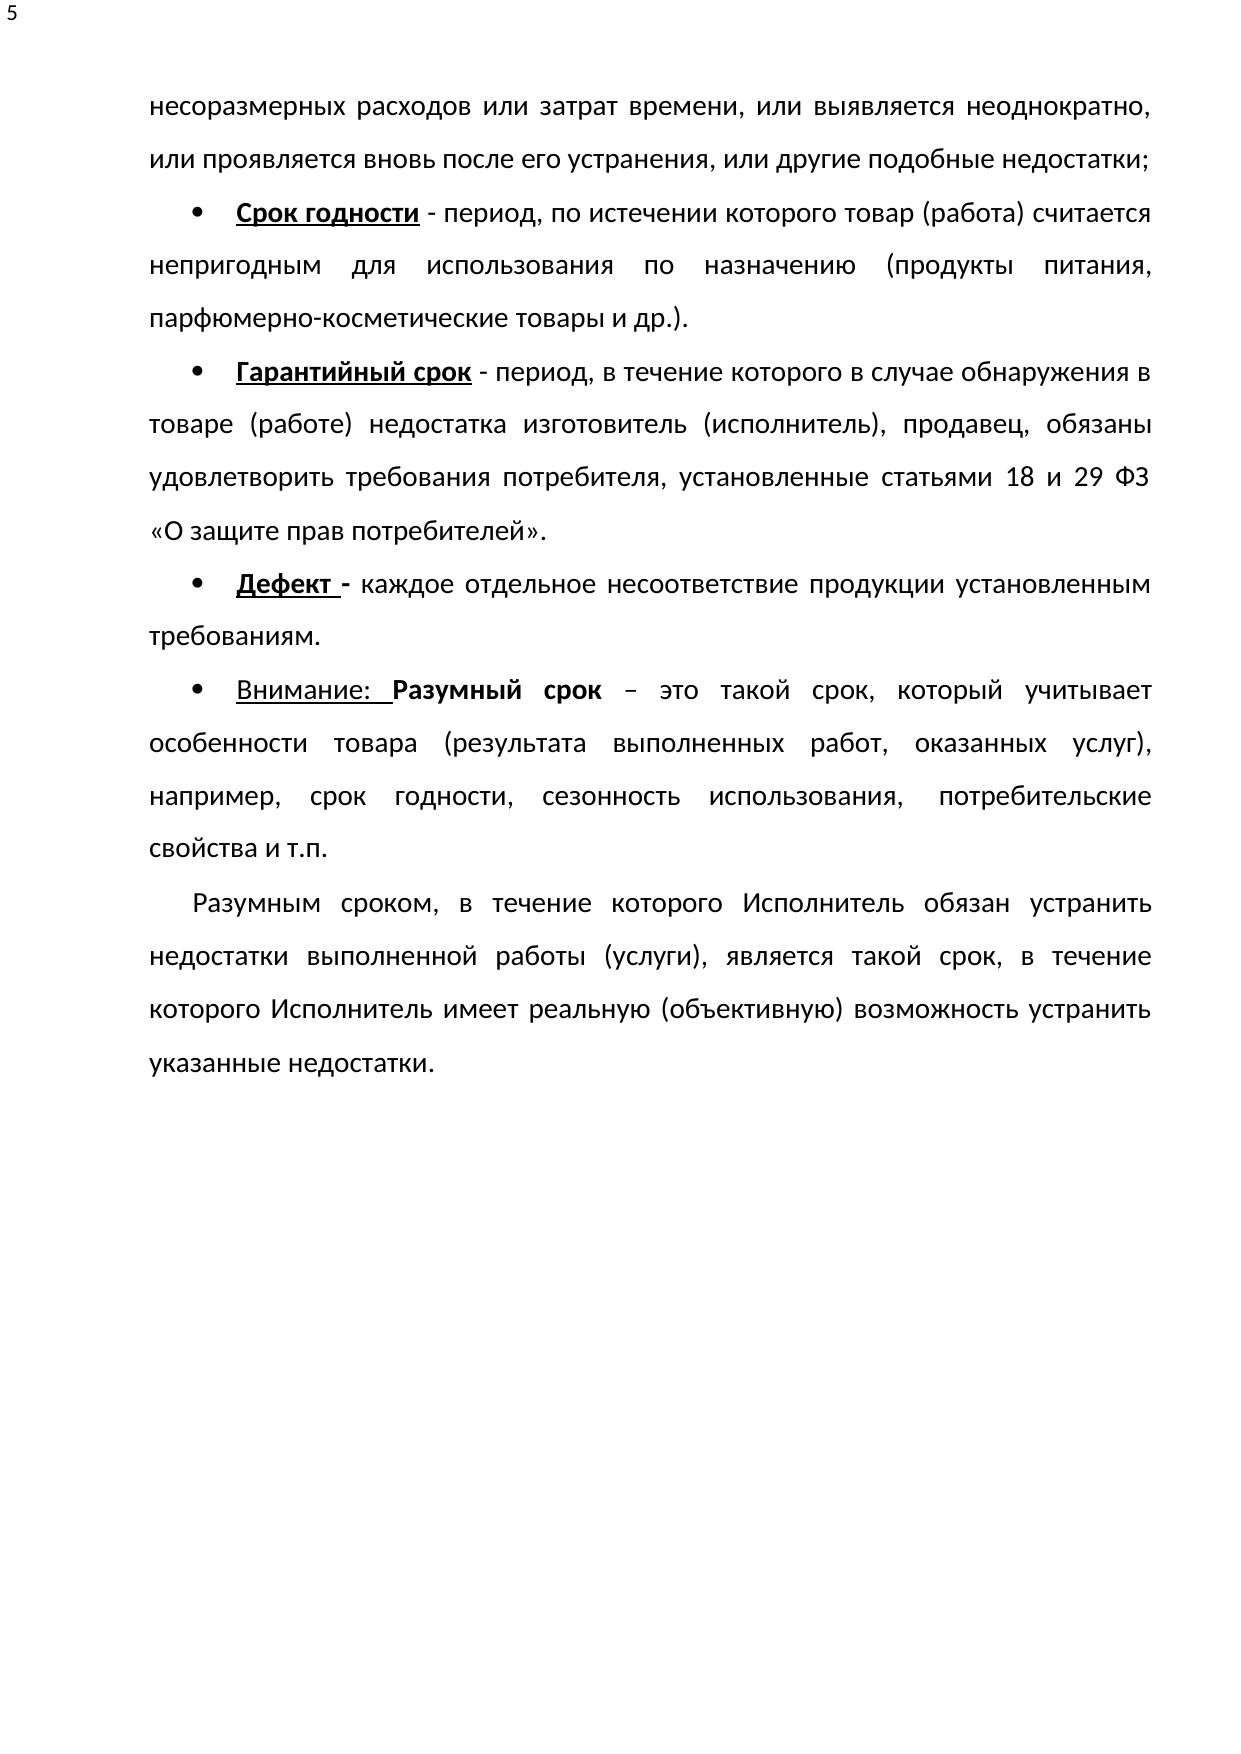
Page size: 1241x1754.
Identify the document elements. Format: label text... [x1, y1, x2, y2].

text Разумным сроком, в течение которого Исполнитель обязан устранить недостатки выполненной работы (услуги), является такой срок, в течение которого Исполнитель имеет реальную (объективную) возможность устранить указанные недостатки. [149, 884, 1152, 1079]
list Срок годности - период, по истечении которого товар (работа) считается непригодным для использования по назначению (продукты питания, парфюмерно-косметические товары и др.). [149, 194, 1152, 335]
text «О защите прав потребителей». [149, 512, 1169, 547]
list Гарантийный срок - период, в течение которого в случае обнаружения в товаре (работе) недостатка изготовитель (исполнитель), продавец, обязаны удовлетворить требования потребителя, установленные статьями 18 и 29 ФЗ [149, 353, 1152, 494]
list Внимание: Разумный срок – это такой срок, который учитывает особенности товара (результата выполненных работ, оказанных услуг), например, срок годности, сезонность использования, потребительские свойства и т.п. [149, 671, 1152, 865]
text несоразмерных расходов или затрат времени, или выявляется неоднократно, или проявляется вновь после его устранения, или другие подобные недостатки; [149, 87, 1152, 176]
list Дефект - каждое отдельное несоответствие продукции установленным требованиям. [149, 565, 1152, 653]
